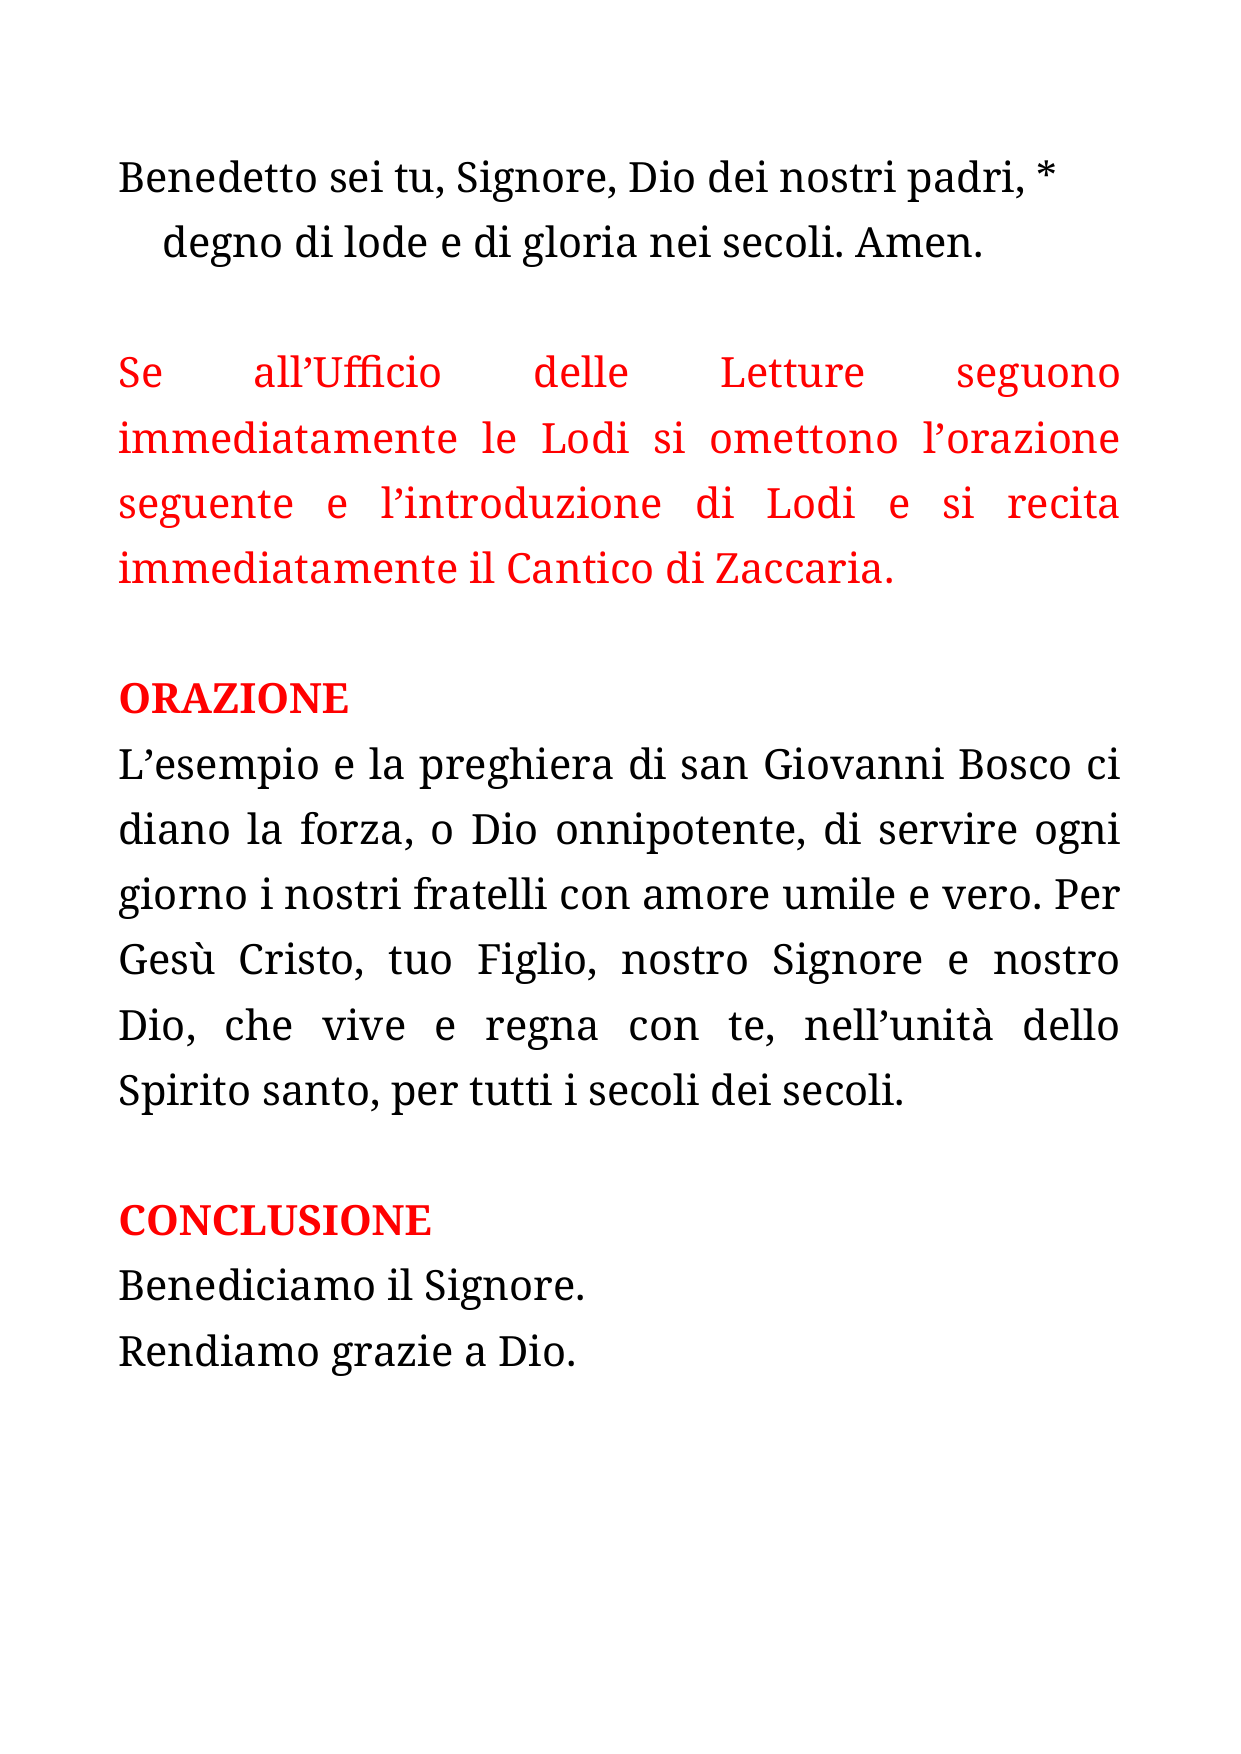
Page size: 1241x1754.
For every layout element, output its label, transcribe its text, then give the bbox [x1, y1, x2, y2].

text Benedetto sei tu, Signore, Dio dei nostri padri, * [118, 148, 1122, 204]
text ORAZIONE [118, 669, 1122, 726]
text Se all’Ufficio delle Letture seguono immediatamente le Lodi si omettono l’orazione seguente e l’introduzione di Lodi e si recita immediatamente il Cantico di Zaccaria. [118, 343, 1122, 596]
text degno di lode e di gloria nei secoli. Amen. [118, 213, 1122, 269]
text Benediciamo il Signore. [118, 1256, 1122, 1313]
text Rendiamo grazie a Dio. [118, 1321, 1122, 1378]
text L’esempio e la preghiera di san Giovanni Bosco ci diano la forza, o Dio onnipotente, di servire ogni giorno i nostri fratelli con amore umile e vero. Per Gesù Cristo, tuo Figlio, nostro Signore e nostro Dio, che vive e regna con te, nell’unità dello Spirito santo, per tutti i secoli dei secoli. [118, 734, 1122, 1117]
text CONCLUSIONE [118, 1191, 1122, 1248]
